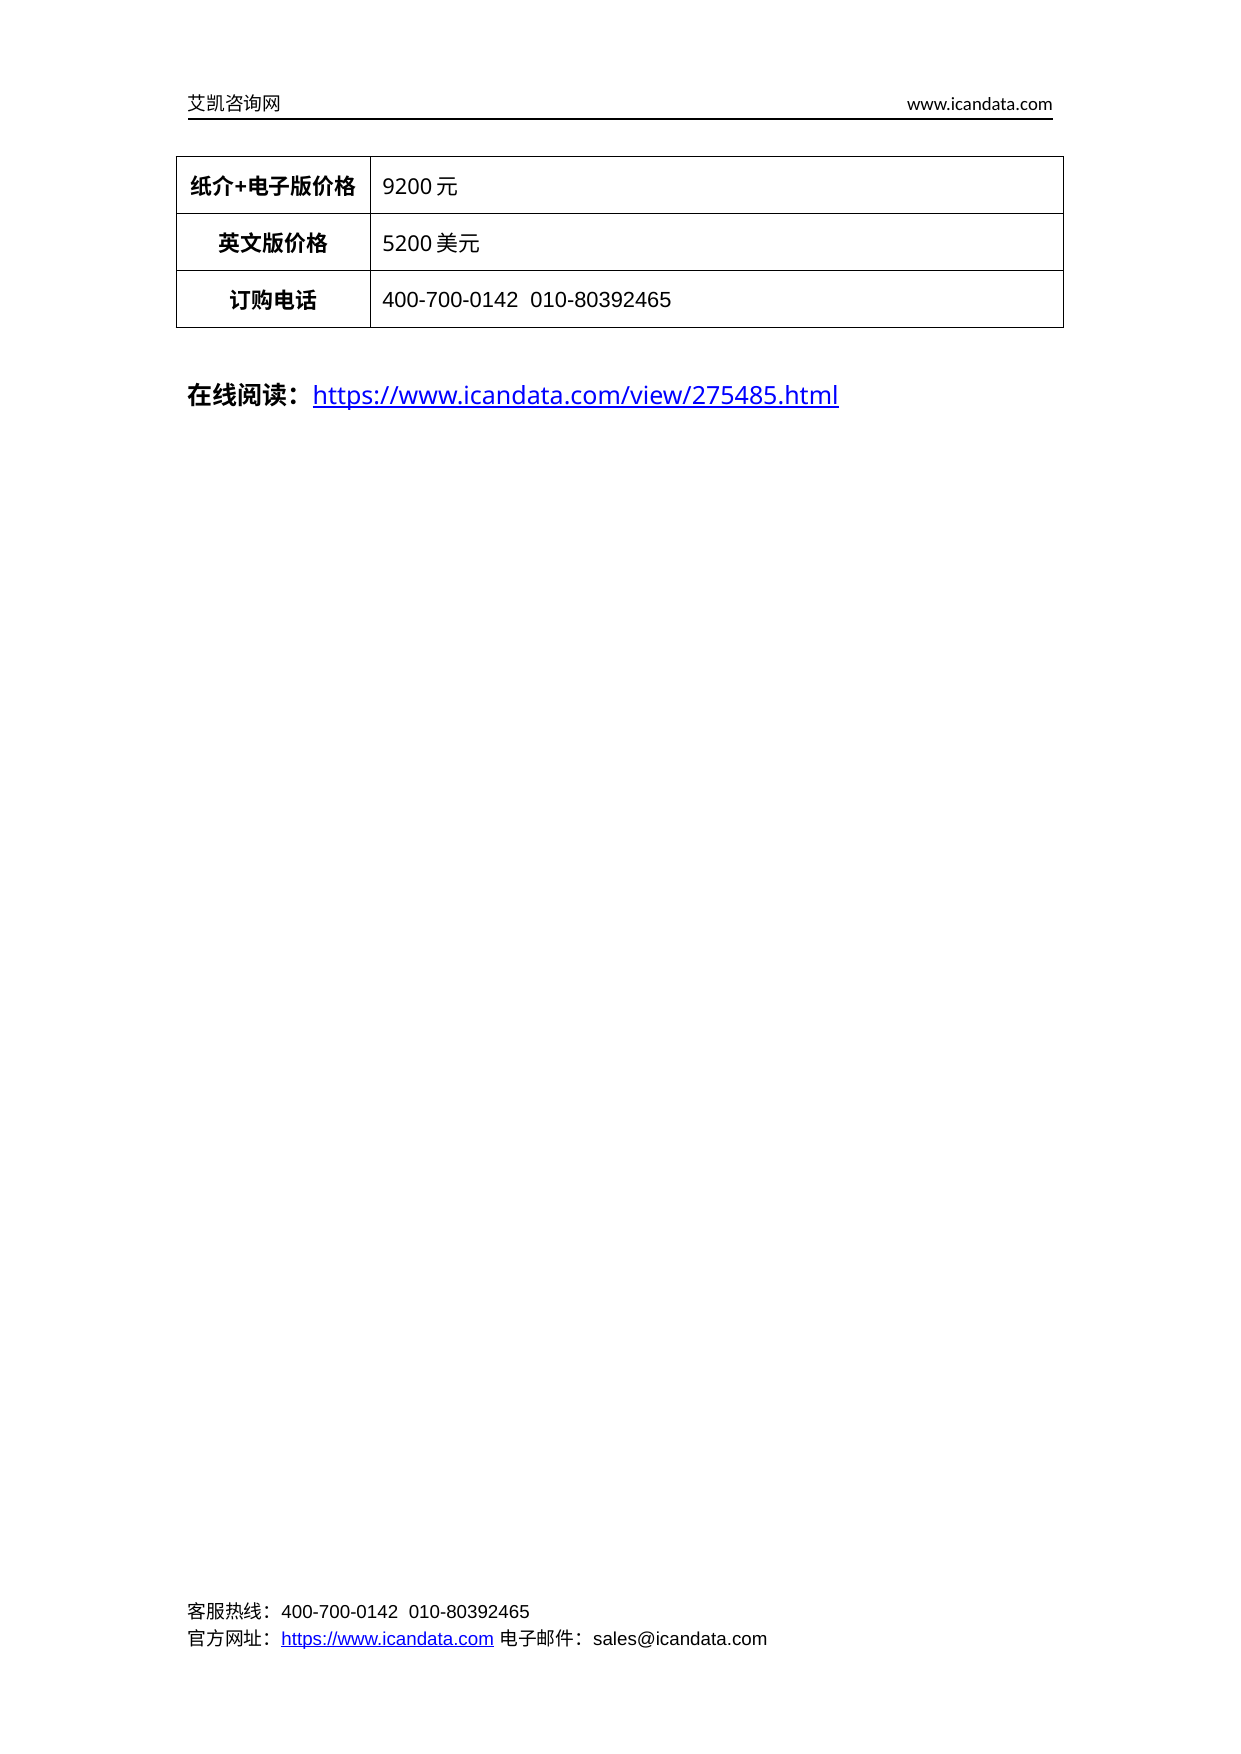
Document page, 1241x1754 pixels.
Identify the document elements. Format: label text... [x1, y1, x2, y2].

table_cell 9200元 [371, 157, 1063, 213]
table_cell 订购电话 [177, 271, 370, 327]
table_cell 英文版价格 [177, 214, 370, 270]
text 在线阅读：https://www.icandata.com/view/275485.html [187, 361, 1053, 426]
table_cell 400-700-0142 010-80392465 [371, 271, 1063, 327]
table_cell 纸介+电子版价格 [177, 157, 370, 213]
table_cell 5200美元 [371, 214, 1063, 270]
